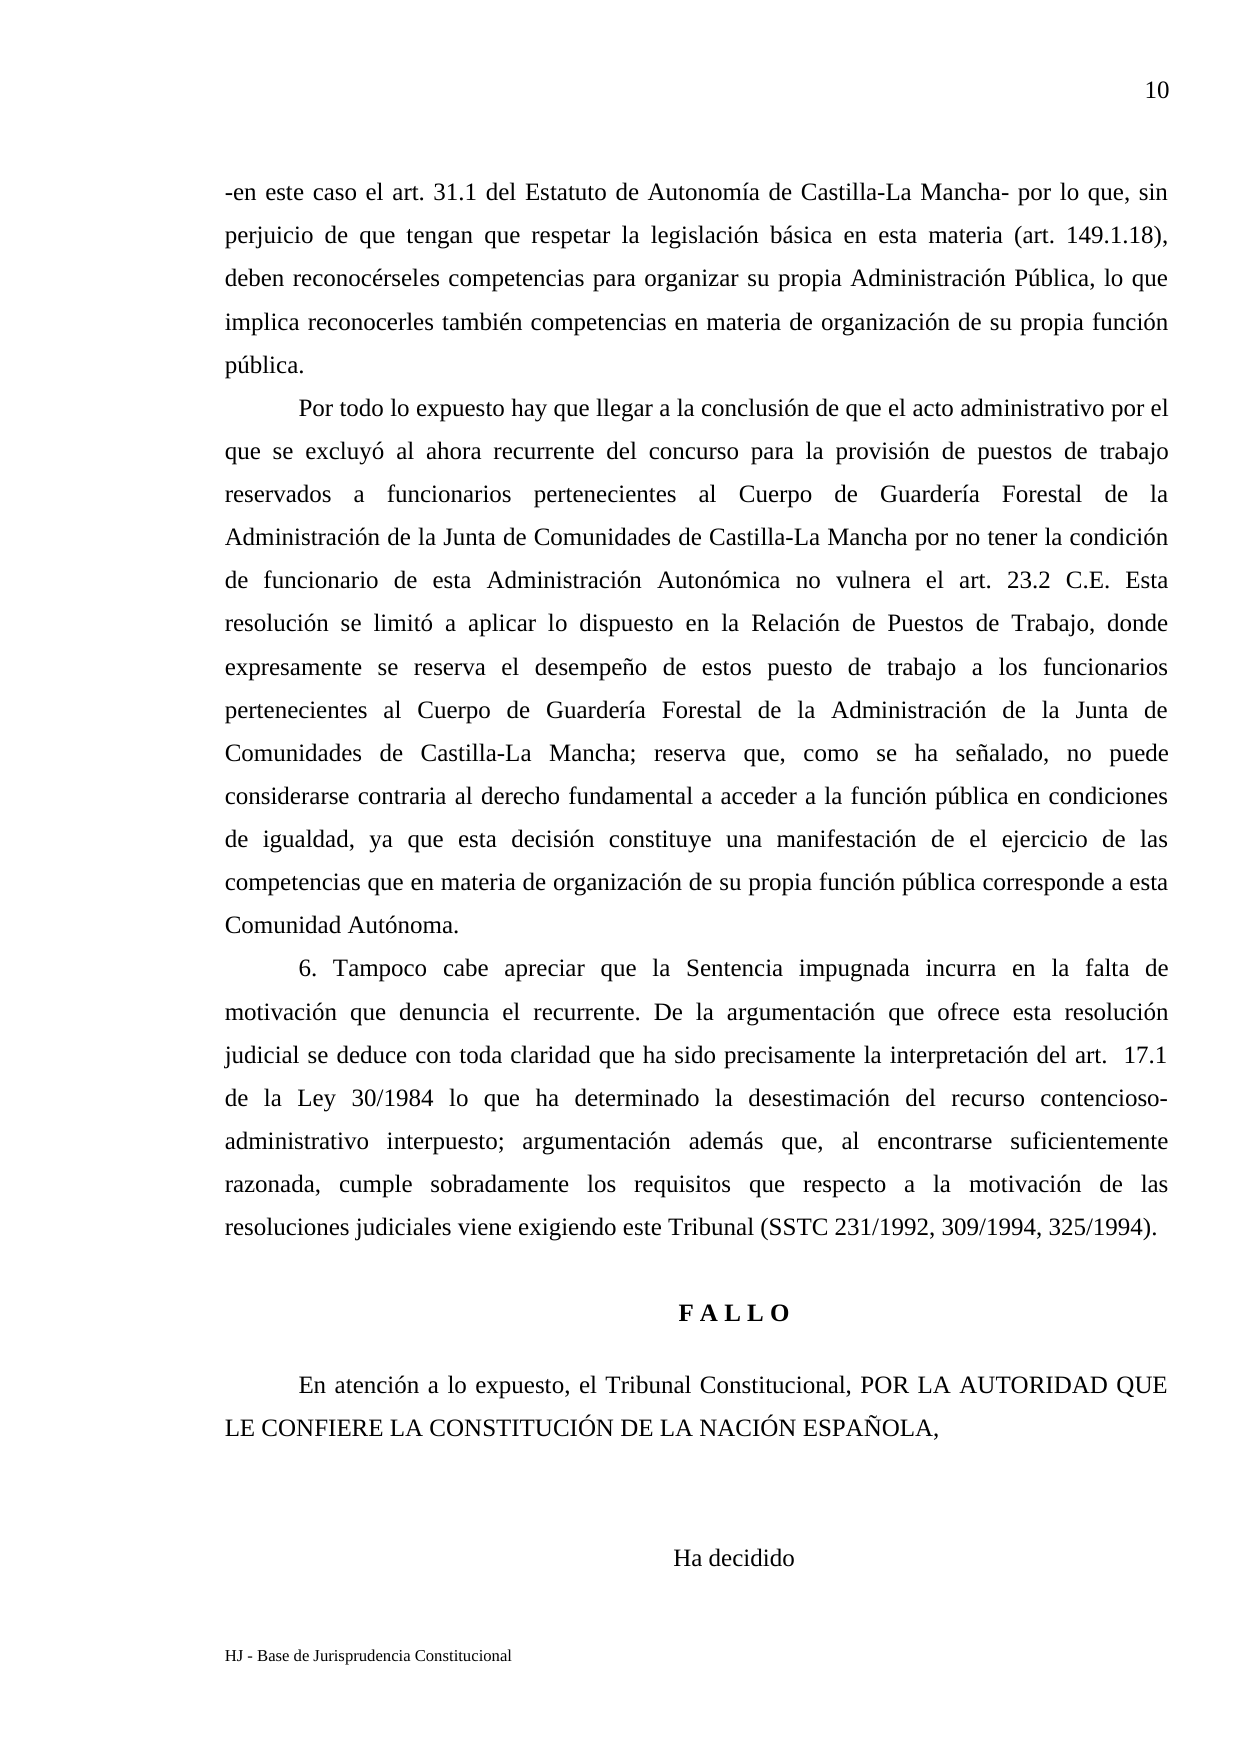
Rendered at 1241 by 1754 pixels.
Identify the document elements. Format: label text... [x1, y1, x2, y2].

text Por todo lo expuesto hay que llegar a la conclusión de que el acto administrativo por el que se excluyó al ahora recurrente del concurso para la provisión de puestos de trabajo reservados a funcionarios pertenecientes al Cuerpo de Guardería Forestal de la Administración de la Junta de Comunidades de Castilla-La Mancha por no tener la condición de funcionario de esta Administración Autonómica no vulnera el art. 23.2 C.E. Esta resolución se limitó a aplicar lo dispuesto en la Relación de Puestos de Trabajo, donde expresamente se reserva el desempeño de estos puesto de trabajo a los funcionarios pertenecientes al Cuerpo de Guardería Forestal de la Administración de la Junta de Comunidades de Castilla-La Mancha; reserva que, como se ha señalado, no puede considerarse contraria al derecho fundamental a acceder a la función pública en condiciones de igualdad, ya que esta decisión constituye una manifestación de el ejercicio de las competencias que en materia de organización de su propia función pública corresponde a esta Comunidad Autónoma. [224, 393, 1169, 939]
text 6. Tampoco cabe apreciar que la Sentencia impugnada incurra en la falta de motivación que denuncia el recurrente. De la argumentación que ofrece esta resolución judicial se deduce con toda claridad que ha sido precisamente la interpretación del art. 17.1 de la Ley 30/1984 lo que ha determinado la desestimación del recurso contencioso-administrativo interpuesto; argumentación además que, al encontrarse suficientemente razonada, cumple sobradamente los requisitos que respecto a la motivación de las resoluciones judiciales viene exigiendo este Tribunal (SSTC 231/1992, 309/1994, 325/1994). [224, 953, 1169, 1241]
text En atención a lo expuesto, el Tribunal Constitucional, POR LA AUTORIDAD QUE LE CONFIERE LA CONSTITUCIÓN DE LA NACIÓN ESPAÑOLA, [224, 1370, 1169, 1442]
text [224, 177, 1169, 378]
subtitle F A L L O [224, 1298, 1169, 1327]
text Ha decidido [224, 1543, 1169, 1572]
